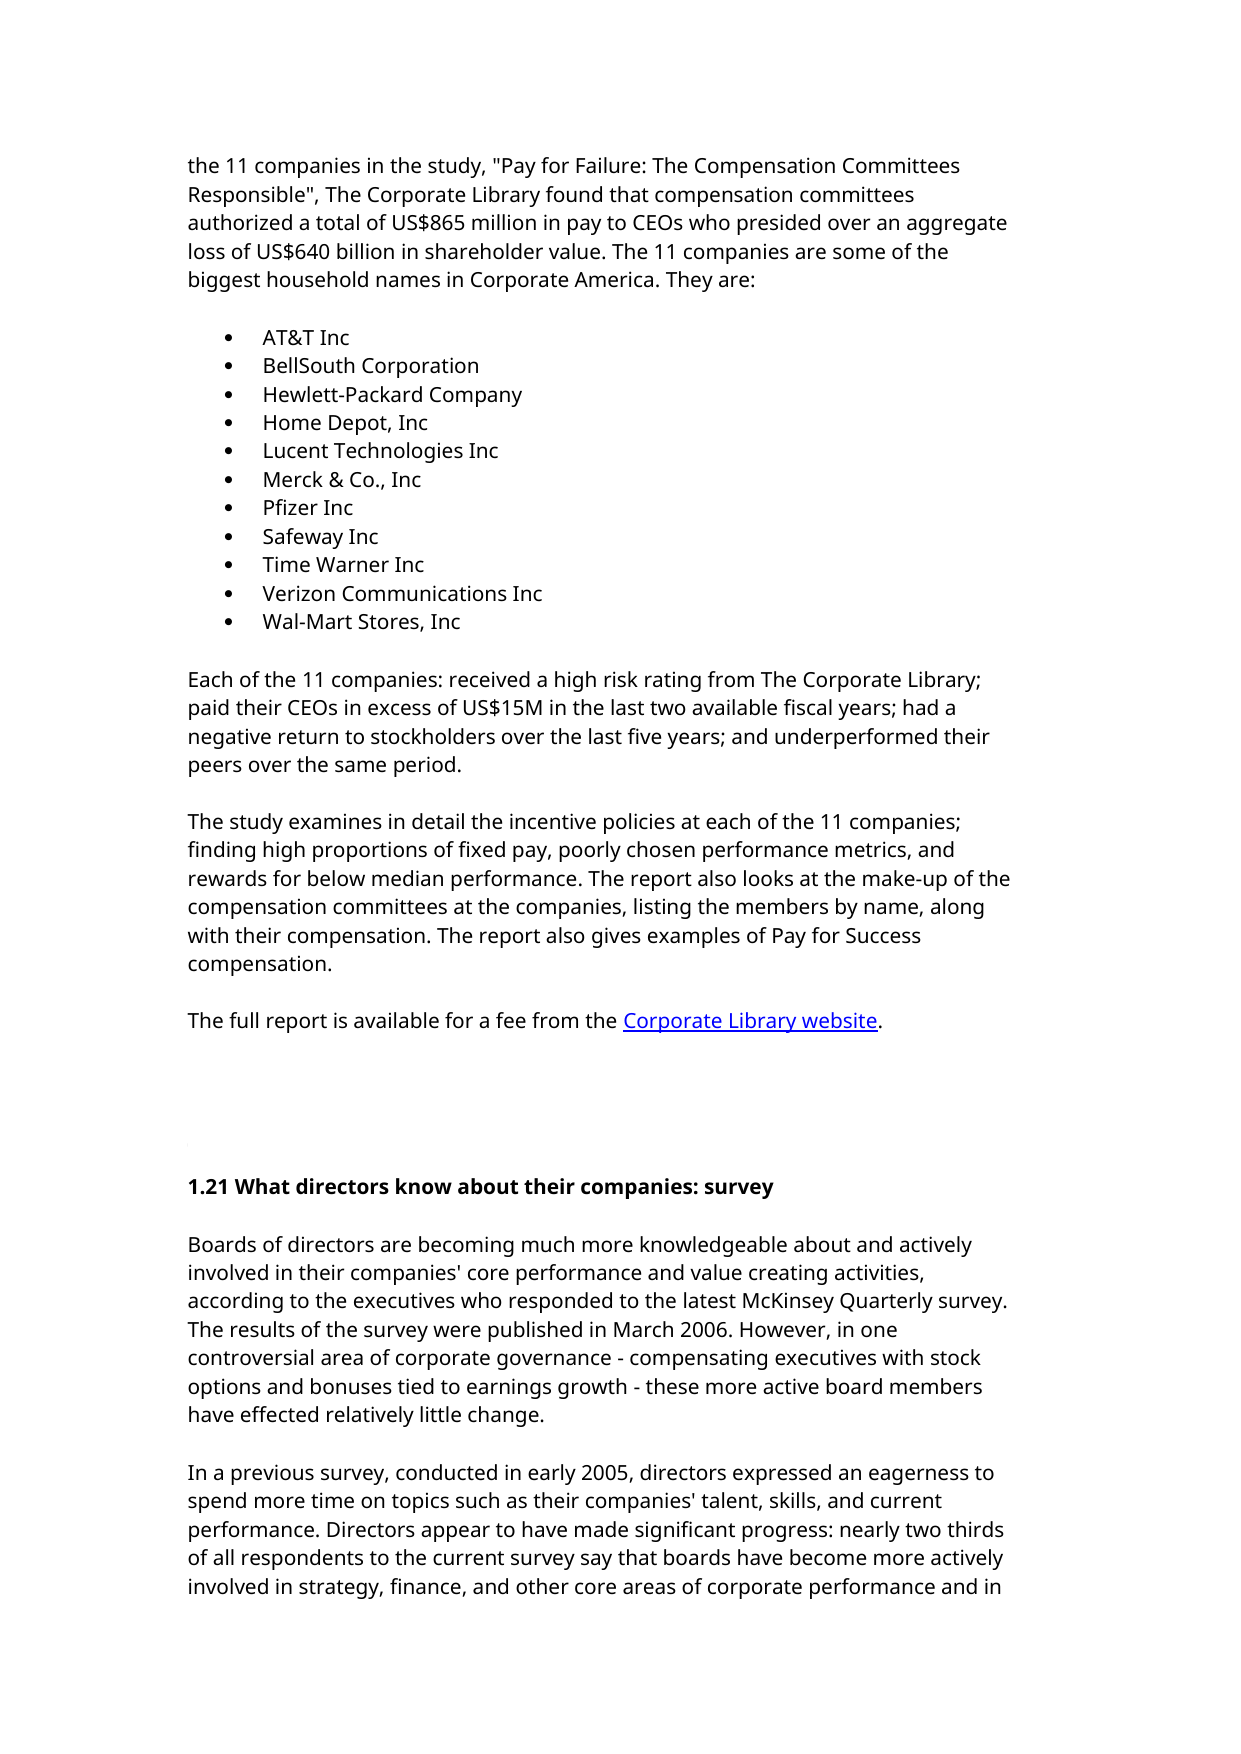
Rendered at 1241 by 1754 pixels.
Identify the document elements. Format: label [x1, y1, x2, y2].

table_cell [186, 150, 1025, 1602]
